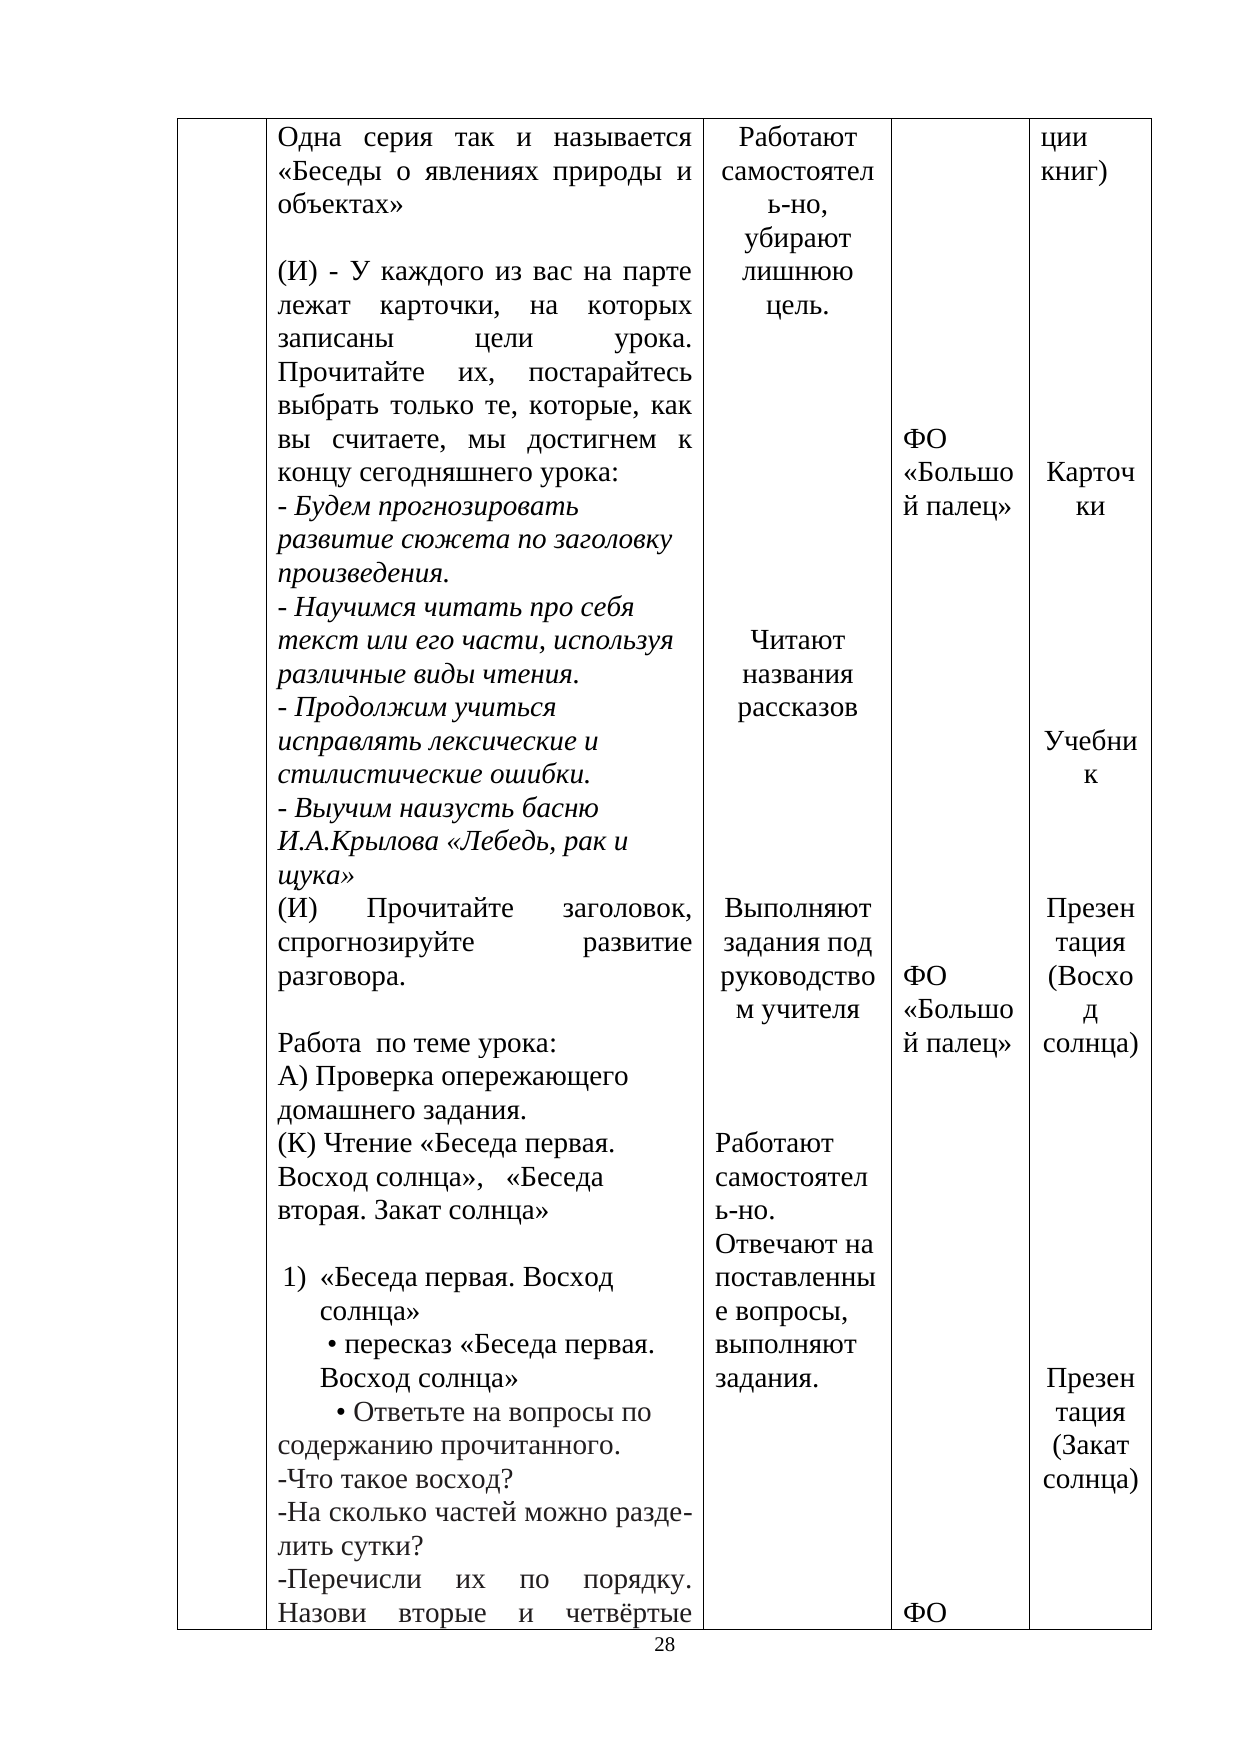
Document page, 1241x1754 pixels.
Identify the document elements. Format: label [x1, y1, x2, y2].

table_cell [178, 119, 266, 1628]
table_cell [267, 119, 703, 1628]
table_cell [704, 119, 891, 1628]
table_cell [1030, 119, 1151, 1628]
table_cell [892, 119, 1029, 1628]
